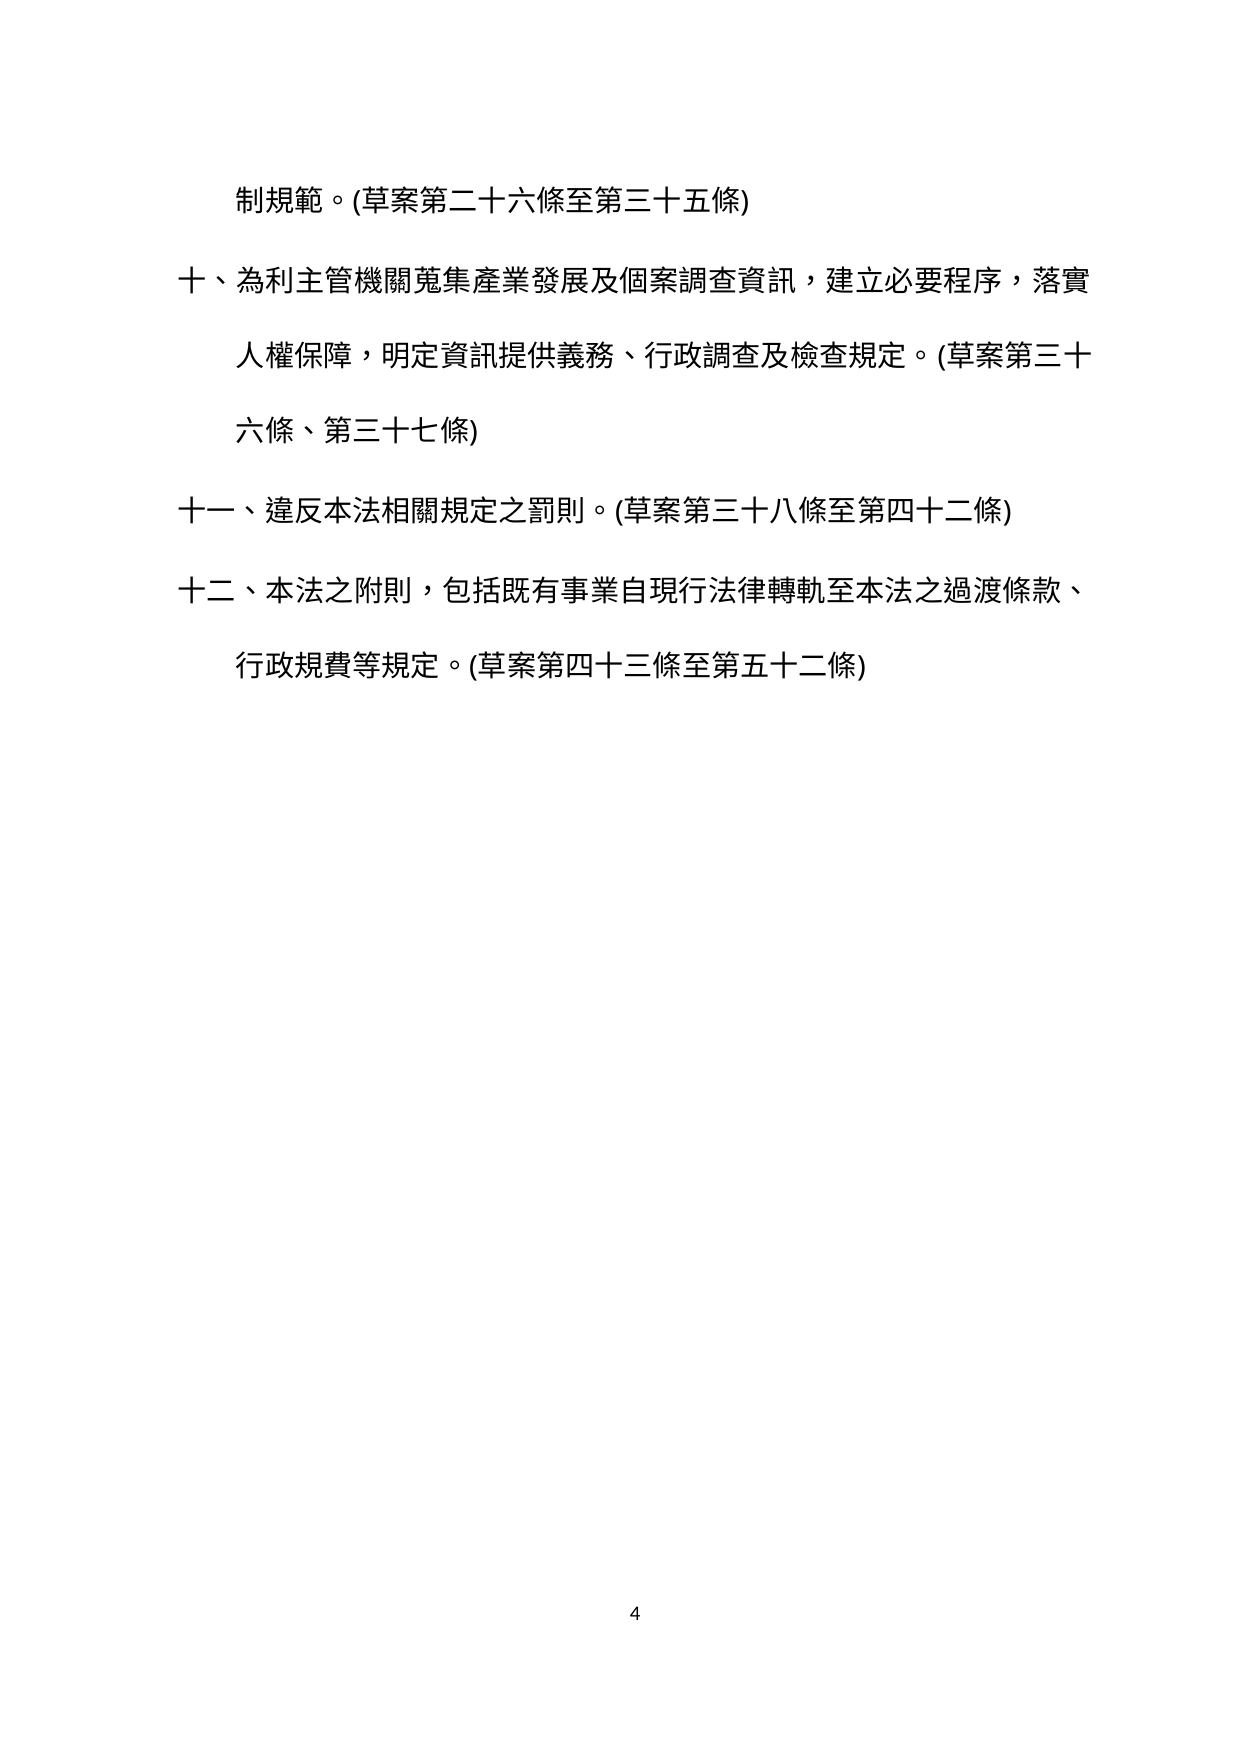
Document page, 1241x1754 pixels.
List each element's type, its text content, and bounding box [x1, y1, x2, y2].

text 十二、本法之附則，包括既有事業自現行法律轉軌至本法之過渡條款、行政規費等規定。(草案第四十三條至第五十二條) [177, 551, 1092, 701]
text 十一、違反本法相關規定之罰則。(草案第三十八條至第四十二條) [177, 471, 1092, 546]
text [177, 161, 1092, 236]
text 十、為利主管機關蒐集產業發展及個案調查資訊，建立必要程序，落實人權保障，明定資訊提供義務、行政調查及檢查規定。(草案第三十六條、第三十七條) [177, 241, 1092, 466]
